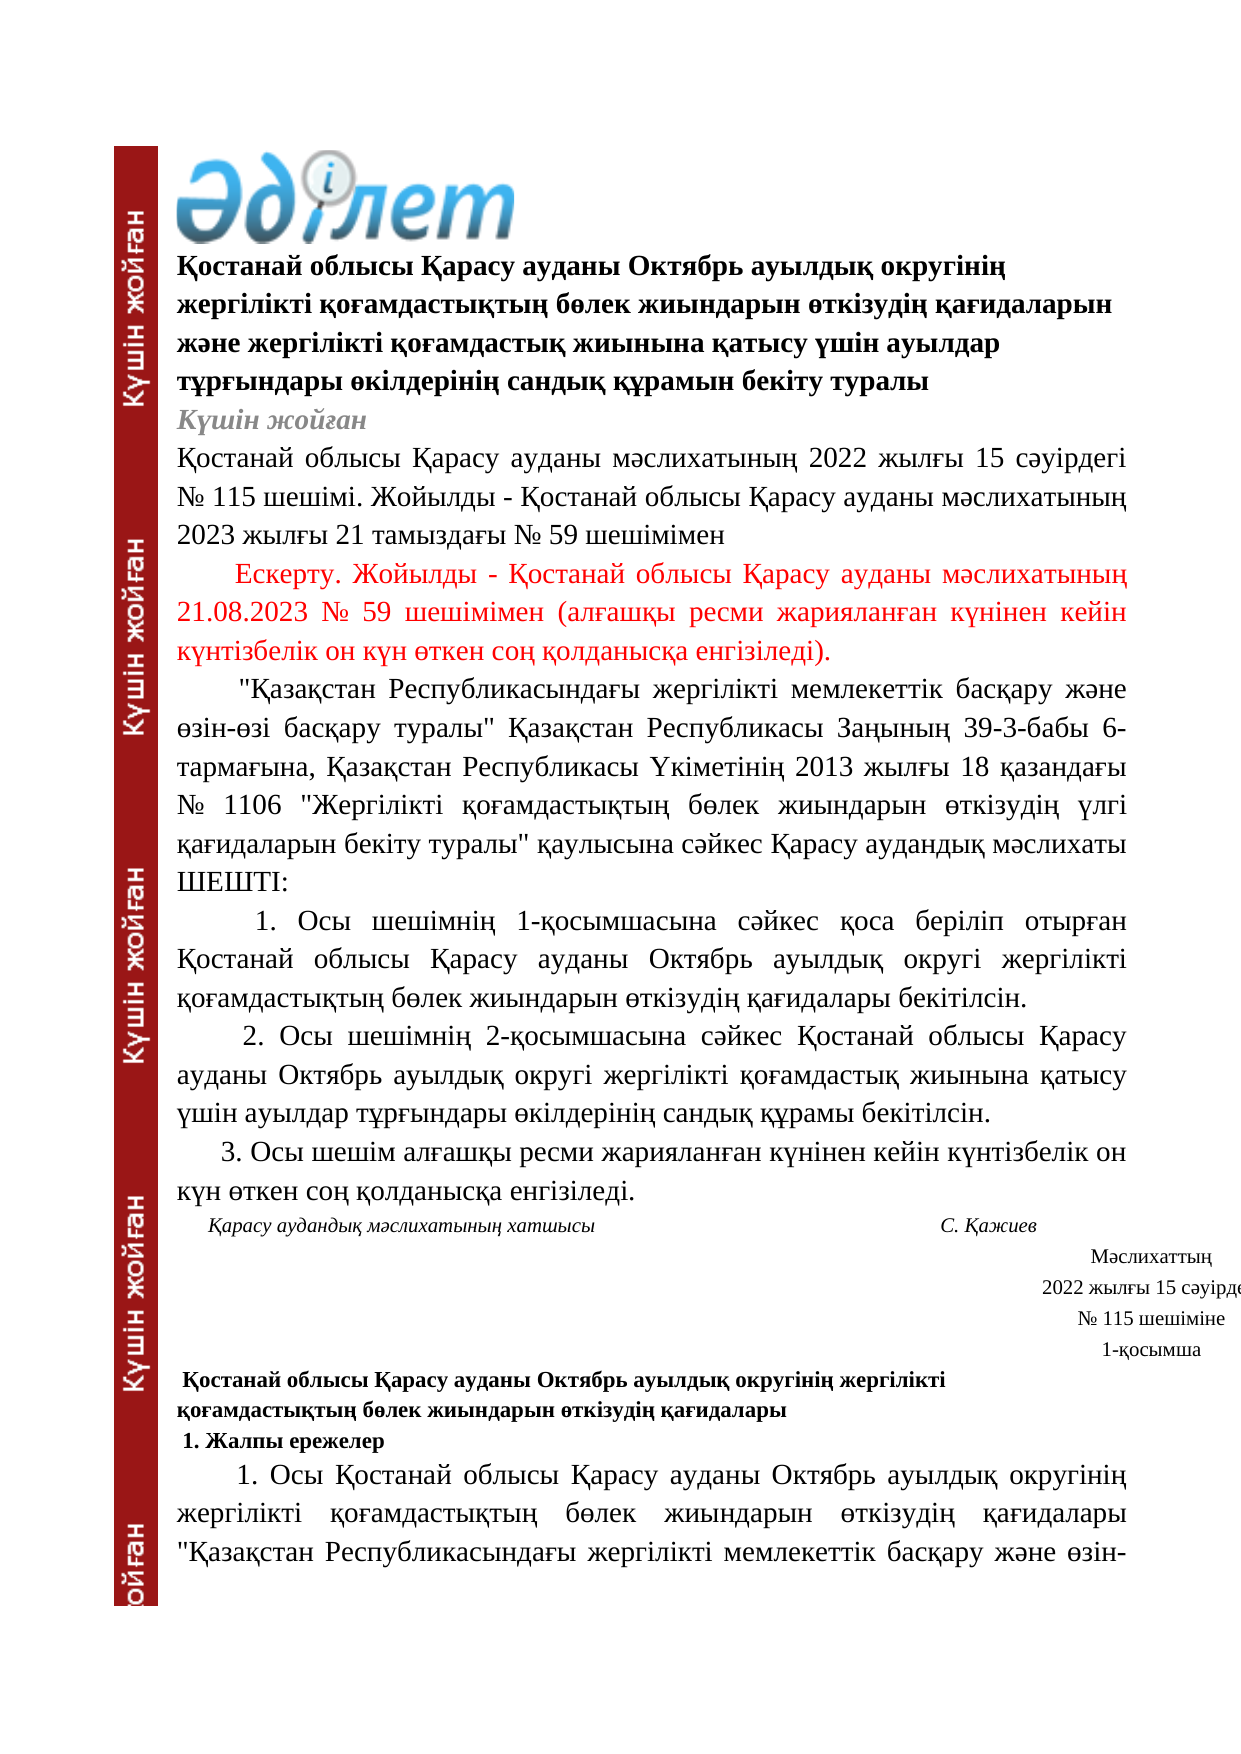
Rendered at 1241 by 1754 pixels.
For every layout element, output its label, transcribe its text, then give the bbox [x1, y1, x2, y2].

picture [114, 551, 158, 556]
text Ескерту. Жойылды - Қостанай облысы Қарасу ауданы мәслихатының 21.08.2023 № 59 шешімімен (алғашқы ресми жарияланған күнінен кейін күнтізбелік он күн өткен соң қолданысқа енгізіледі). [112, 556, 1128, 667]
picture [114, 397, 158, 402]
text 2. Осы шешімнің 2-қосымшасына сәйкес Қостанай облысы Қарасу ауданы Октябрь ауылдық округі жергілікті қоғамдастық жиынына қатысу үшін ауылдар тұрғындары өкілдерінің сандық құрамы бекітілсін. [112, 1018, 1128, 1129]
picture [114, 898, 158, 903]
picture [114, 146, 158, 248]
picture [114, 1206, 158, 1211]
table_header С. Қажиев [939, 1211, 1240, 1242]
picture [114, 1013, 158, 1018]
table_cell 2022 жылғы 15 сәуірдегі [912, 1273, 1240, 1304]
table_header Мәслихаттың [912, 1242, 1240, 1273]
text 1. Жалпы ережелер [112, 1427, 1128, 1453]
picture [114, 1568, 158, 1606]
table_cell 1-қосымша [912, 1335, 1240, 1366]
table_header [101, 1242, 912, 1273]
table_cell № 115 шешіміне [912, 1304, 1240, 1335]
text Қостанай облысы Қарасу ауданы мәслихатының 2022 жылғы 15 сәуірдегі № 115 шешімі. Жойылды - Қостанай облысы Қарасу ауданы мәслихатының 2023 жылғы 21 тамыздағы № 59 шешімімен [112, 440, 1128, 551]
text Қостанай облысы Қарасу ауданы Октябрь ауылдық округінің жергілікті қоғамдастықтың бөлек жиындарын өткізудің қағидаларын және жергілікті қоғамдастық жиынына қатысу үшін ауылдар тұрғындары өкілдерінің сандық құрамын бекіту туралы [112, 248, 1128, 397]
picture [114, 1129, 158, 1134]
table_header Қарасу аудандық мәслихатының хатшысы [101, 1211, 939, 1242]
text 3. Осы шешім алғашқы ресми жарияланған күнінен кейін күнтізбелік он күн өткен соң қолданысқа енгізіледі. [112, 1134, 1128, 1206]
text 1. Осы шешімнің 1-қосымшасына сәйкес қоса беріліп отырған Қостанай облысы Қарасу ауданы Октябрь ауылдық округі жергілікті қоғамдастықтың бөлек жиындарын өткізудің қағидалары бекітілсін. [112, 903, 1128, 1013]
picture [176, 150, 515, 244]
table_cell [101, 1304, 912, 1335]
table_cell [101, 1335, 912, 1366]
picture [114, 1423, 158, 1427]
text "Қазақстан Республикасындағы жергілікті мемлекеттік басқару және өзін-өзі басқару туралы" Қазақстан Республикасы Заңының 39-3-бабы 6-тармағына, Қазақстан Республикасы Үкіметінің 2013 жылғы 18 қазандағы № 1106 "Жергілікті қоғамдастықтың бөлек жиындарын өткізудің үлгі қағидаларын бекіту туралы" қаулысына сәйкес Қарасу аудандық мәслихаты ШЕШТІ: [112, 672, 1128, 898]
picture [114, 1453, 158, 1457]
table_cell [101, 1273, 912, 1304]
picture [114, 667, 158, 672]
text Күшін жойған [112, 402, 1128, 435]
text Қостанай облысы Қарасу ауданы Октябрь ауылдық округінің жергілікті қоғамдастықтың бөлек жиындарын өткізудің қағидалары [112, 1366, 1128, 1423]
picture [114, 435, 158, 440]
